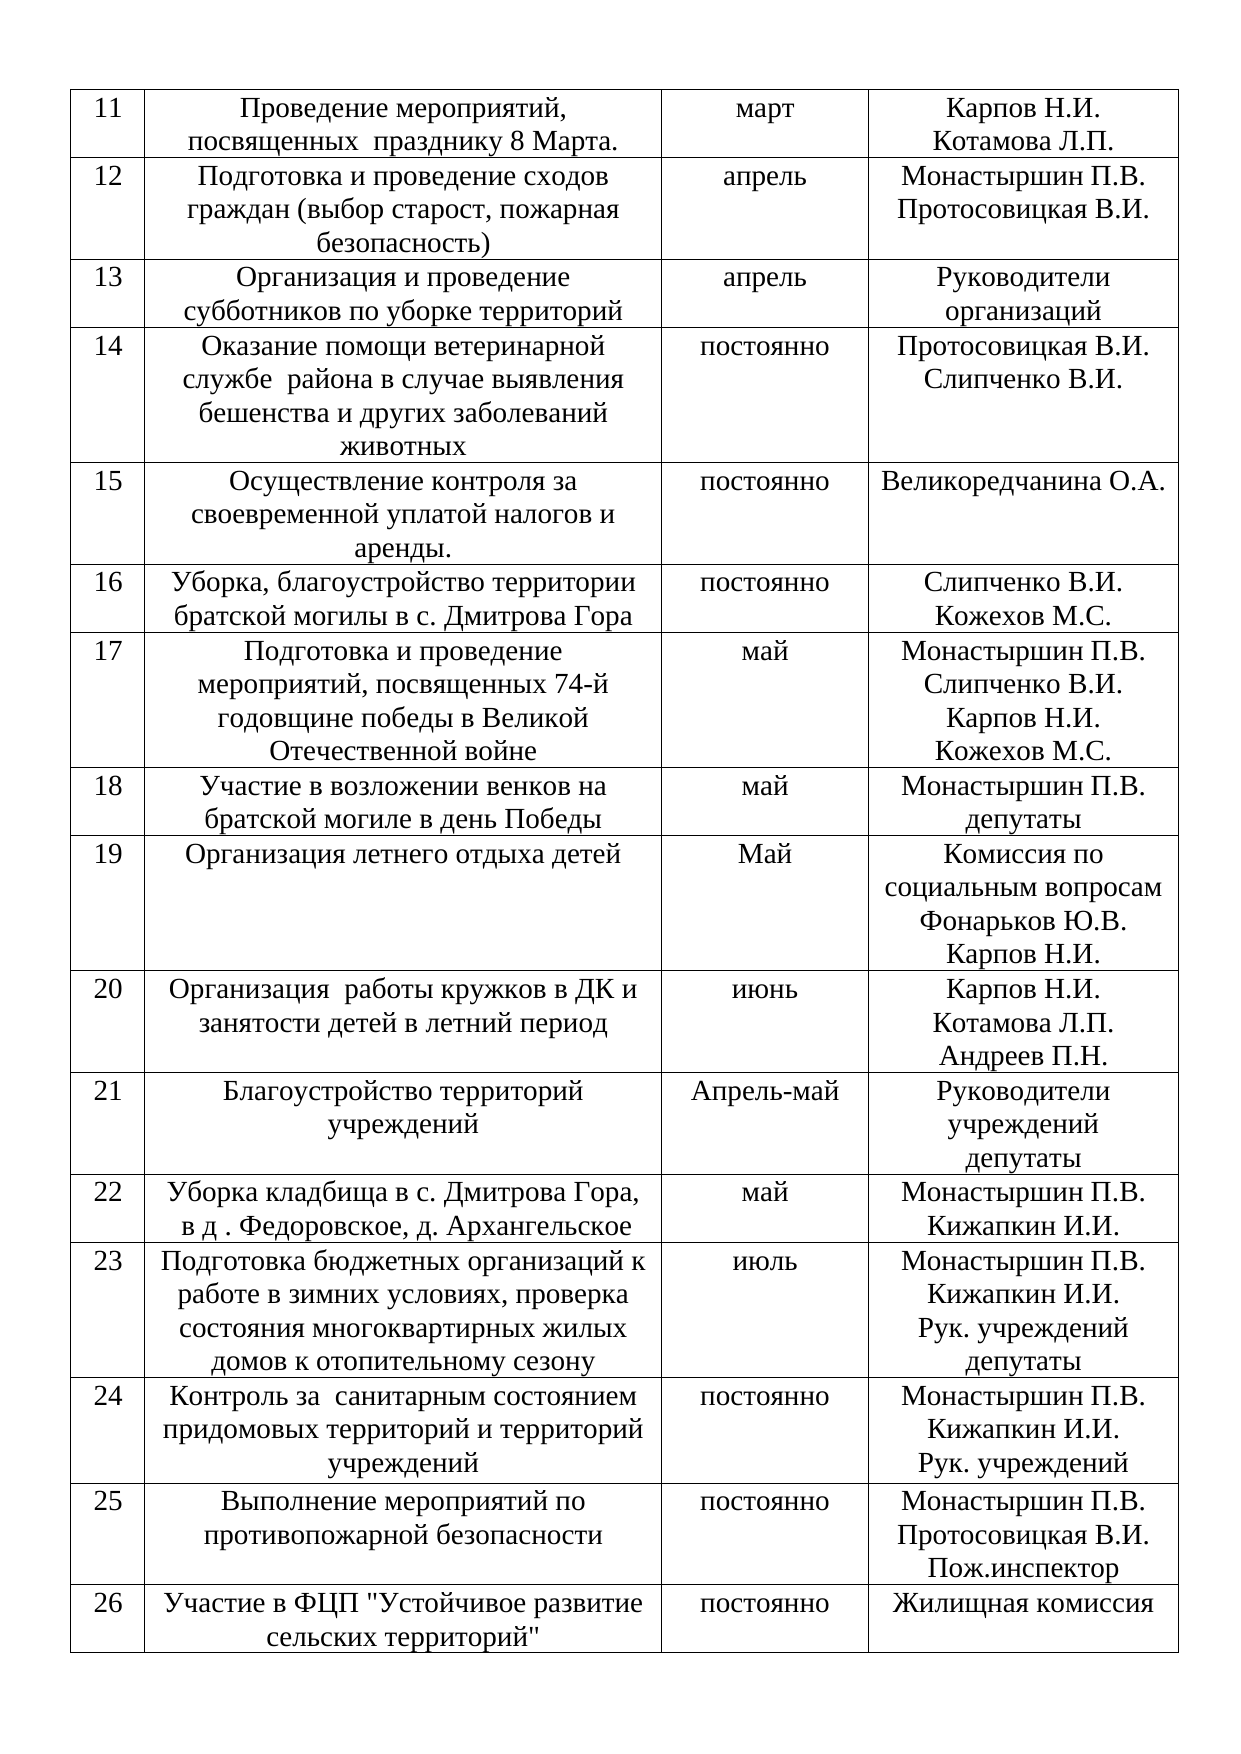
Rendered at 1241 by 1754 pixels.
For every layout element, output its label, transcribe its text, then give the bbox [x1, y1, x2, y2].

table_cell Оказание помощи ветеринарной службе района в случае выявления бешенства и других заболеваний животных [145, 328, 661, 462]
table_cell Монастыршин П.В. Кижапкин И.И. [869, 1175, 1178, 1242]
table_cell Организация и проведение субботников по уборке территорий [145, 260, 661, 327]
table_cell Участие в ФЦП "Устойчивое развитие сельских территорий" [145, 1585, 661, 1652]
table_cell май [662, 1175, 868, 1242]
table_cell Уборка, благоустройство территории братской могилы в с. Дмитрова Гора [145, 565, 661, 632]
table_cell 17 [71, 633, 144, 767]
table_cell Монастыршин П.В. депутаты [869, 768, 1178, 835]
table_cell апрель [662, 260, 868, 327]
table_cell 22 [71, 1175, 144, 1242]
table_cell Руководители учреждений депутаты [869, 1073, 1178, 1173]
table_cell постоянно [662, 1585, 868, 1652]
table_cell Благоустройство территорий учреждений [145, 1073, 661, 1173]
table_cell 24 [71, 1378, 144, 1482]
table_cell Выполнение мероприятий по противопожарной безопасности [145, 1484, 661, 1584]
table_cell Апрель-май [662, 1073, 868, 1173]
table_cell постоянно [662, 328, 868, 462]
table_cell постоянно [662, 1378, 868, 1482]
table_cell 20 [71, 971, 144, 1072]
table_cell 21 [71, 1073, 144, 1173]
table_cell июль [662, 1243, 868, 1377]
table_cell 26 [71, 1585, 144, 1652]
table_cell Подготовка и проведение сходов граждан (выбор старост, пожарная безопасность) [145, 158, 661, 258]
table_cell Руководители организаций [869, 260, 1178, 327]
table_cell 16 [71, 565, 144, 632]
table_cell 18 [71, 768, 144, 835]
table_cell Карпов Н.И. Котамова Л.П. [869, 90, 1178, 157]
table_cell Монастыршин П.В. Слипченко В.И. Карпов Н.И. Кожехов М.С. [869, 633, 1178, 767]
table_cell 25 [71, 1484, 144, 1584]
table_cell 23 [71, 1243, 144, 1377]
table_cell 11 [71, 90, 144, 157]
table_cell Комиссия по социальным вопросам Фонарьков Ю.В. Карпов Н.И. [869, 836, 1178, 970]
table_cell 13 [71, 260, 144, 327]
table_cell Великоредчанина О.А. [869, 463, 1178, 563]
table_cell Жилищная комиссия [869, 1585, 1178, 1652]
table_cell Монастыршин П.В. Кижапкин И.И. Рук. учреждений [869, 1378, 1178, 1482]
table_cell Монастыршин П.В. Кижапкин И.И. Рук. учреждений депутаты [869, 1243, 1178, 1377]
table_cell Проведение мероприятий, посвященных празднику 8 Марта. [145, 90, 661, 157]
table_cell Протосовицкая В.И. Слипченко В.И. [869, 328, 1178, 462]
table_cell 15 [71, 463, 144, 563]
table_cell 19 [71, 836, 144, 970]
table_cell май [662, 633, 868, 767]
table_cell Участие в возложении венков на братской могиле в день Победы [145, 768, 661, 835]
table_cell постоянно [662, 565, 868, 632]
table_cell апрель [662, 158, 868, 258]
table_cell Слипченко В.И. Кожехов М.С. [869, 565, 1178, 632]
table_cell март [662, 90, 868, 157]
table_cell Карпов Н.И. Котамова Л.П. Андреев П.Н. [869, 971, 1178, 1072]
table_cell Подготовка бюджетных организаций к работе в зимних условиях, проверка состояния многоквартирных жилых домов к отопительному сезону [145, 1243, 661, 1377]
table_cell Май [662, 836, 868, 970]
table_cell Уборка кладбища в с. Дмитрова Гора, в д . Федоровское, д. Архангельское [145, 1175, 661, 1242]
table_cell Контроль за санитарным состоянием придомовых территорий и территорий учреждений [145, 1378, 661, 1482]
table_cell постоянно [662, 1484, 868, 1584]
table_cell 14 [71, 328, 144, 462]
table_cell Монастыршин П.В. Протосовицкая В.И. Пож.инспектор [869, 1484, 1178, 1584]
table_cell Организация работы кружков в ДК и занятости детей в летний период [145, 971, 661, 1072]
table_cell Подготовка и проведение мероприятий, посвященных 74-й годовщине победы в Великой Отечественной войне [145, 633, 661, 767]
table_cell 12 [71, 158, 144, 258]
table_cell постоянно [662, 463, 868, 563]
table_cell июнь [662, 971, 868, 1072]
table_cell Осуществление контроля за своевременной уплатой налогов и аренды. [145, 463, 661, 563]
table_cell Монастыршин П.В. Протосовицкая В.И. [869, 158, 1178, 258]
table_cell май [662, 768, 868, 835]
table_cell Организация летнего отдыха детей [145, 836, 661, 970]
